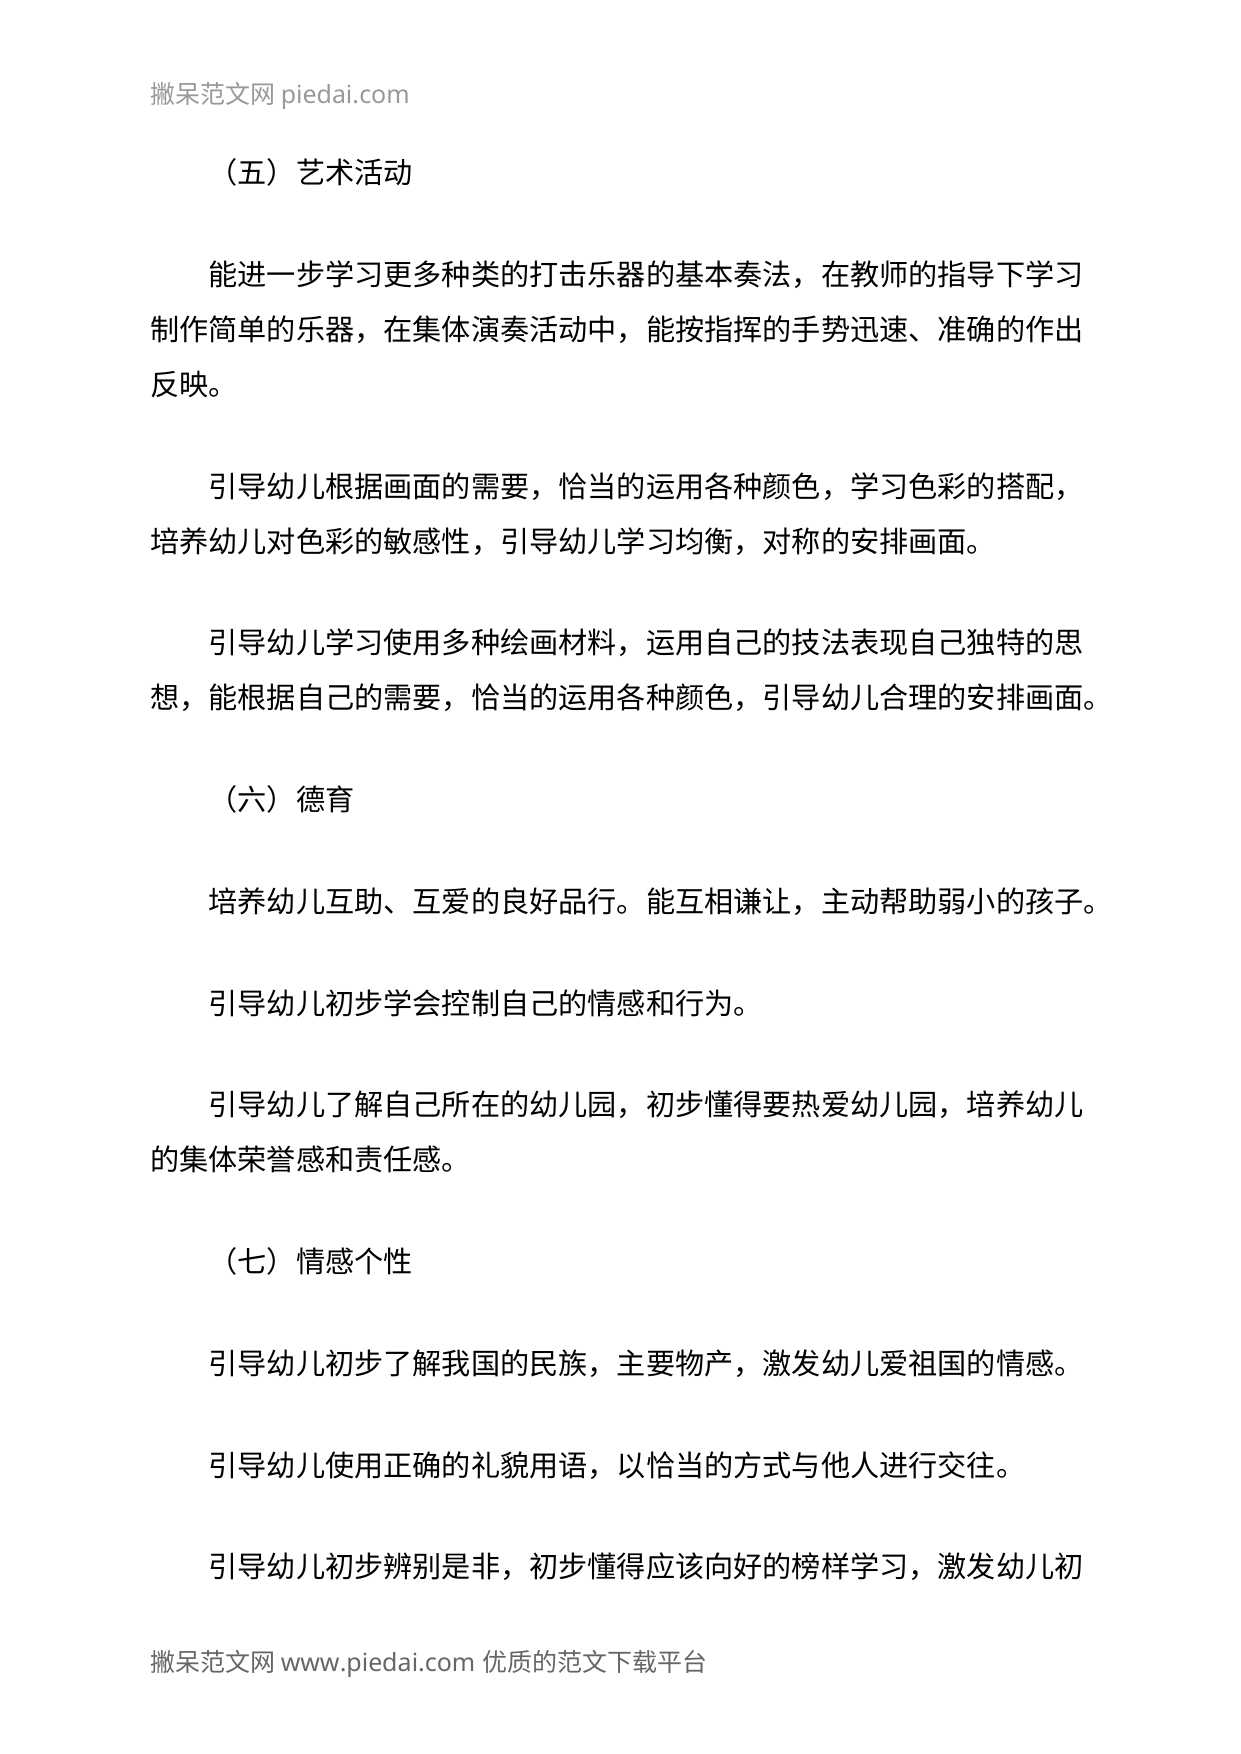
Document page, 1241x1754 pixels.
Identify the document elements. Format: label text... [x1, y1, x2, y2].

text 引导幼儿使用正确的礼貌用语，以恰当的方式与他人进行交往。 [150, 1442, 1090, 1484]
text （五）艺术活动 [150, 150, 1090, 192]
text 引导幼儿初步了解我国的民族，主要物产，激发幼儿爱祖国的情感。 [150, 1340, 1090, 1383]
text 引导幼儿初步学会控制自己的情感和行为。 [150, 980, 1090, 1022]
text （六）德育 [150, 777, 1090, 819]
text 培养幼儿互助、互爱的良好品行。能互相谦让，主动帮助弱小的孩子。 [150, 878, 1090, 921]
text 能进一步学习更多种类的打击乐器的基本奏法，在教师的指导下学习制作简单的乐器，在集体演奏活动中，能按指挥的手势迅速、准确的作出反映。 [150, 252, 1090, 404]
text 引导幼儿根据画面的需要，恰当的运用各种颜色，学习色彩的搭配，培养幼儿对色彩的敏感性，引导幼儿学习均衡，对称的安排画面。 [150, 463, 1090, 561]
text （七）情感个性 [150, 1239, 1090, 1281]
text 引导幼儿学习使用多种绘画材料，运用自己的技法表现自己独特的思想，能根据自己的需要，恰当的运用各种颜色，引导幼儿合理的安排画面。 [150, 620, 1090, 717]
text 引导幼儿了解自己所在的幼儿园，初步懂得要热爱幼儿园，培养幼儿的集体荣誉感和责任感。 [150, 1082, 1090, 1179]
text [150, 1544, 1090, 1586]
